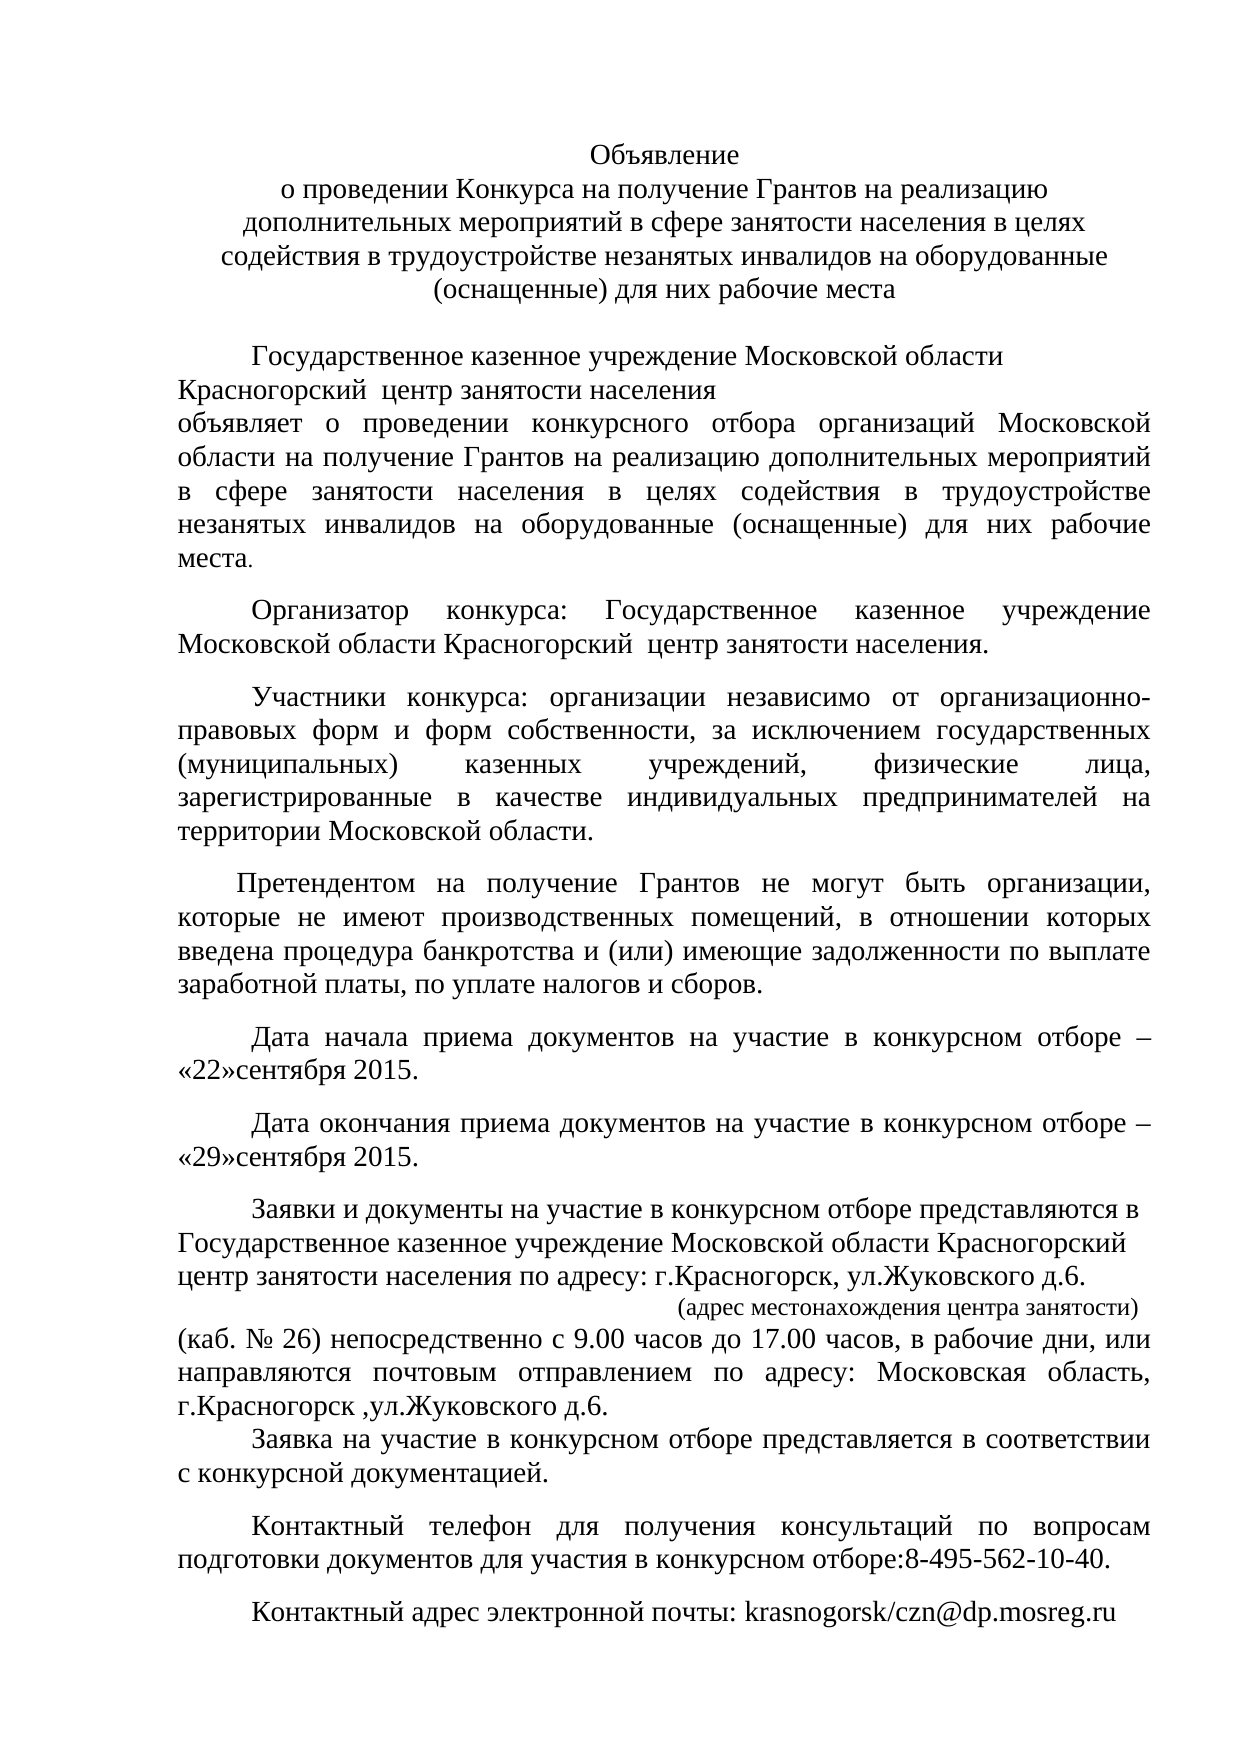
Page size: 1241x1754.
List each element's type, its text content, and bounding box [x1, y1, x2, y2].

text о проведении Конкурса на получение Грантов на реализацию дополнительных мероприятий в сфере занятости населения в целях содействия в трудоустройстве незанятых инвалидов на оборудованные (оснащенные) для них рабочие места [177, 171, 1152, 305]
text объявляет о проведении конкурсного отбора организаций Московской области на получение Грантов на реализацию дополнительных мероприятий в сфере занятости населения в целях содействия в трудоустройстве незанятых инвалидов на оборудованные (оснащенные) для них рабочие места. [177, 406, 1152, 573]
text Государственное казенное учреждение Московской области Красногорский центр занятости населения [177, 338, 1152, 406]
text (каб. № 26) непосредственно с 9.00 часов до 17.00 часов, в рабочие дни, или направляются почтовым отправлением по адресу: Московская область, г.Красногорск ,ул.Жуковского д.6. [177, 1321, 1152, 1421]
text Дата окончания приема документов на участие в конкурсном отборе – «29»сентября 2015. [177, 1105, 1152, 1172]
text Дата начала приема документов на участие в конкурсном отборе – «22»сентября 2015. [177, 1019, 1152, 1086]
text Контактный телефон для получения консультаций по вопросам подготовки документов для участия в конкурсном отборе:8-495-562-10-40. [177, 1508, 1152, 1575]
text Заявки и документы на участие в конкурсном отборе представляются в Государственное казенное учреждение Московской области Красногорский центр занятости населения по адресу: г.Красногорск, ул.Жуковского д.6. [177, 1191, 1152, 1292]
text Заявка на участие в конкурсном отборе представляется в соответствии с конкурсной документацией. [177, 1421, 1152, 1488]
text Объявление [177, 137, 1152, 171]
text Участники конкурса: организации независимо от организационно-правовых форм и форм собственности, за исключением государственных (муниципальных) казенных учреждений, физические лица, зарегистрированные в качестве индивидуальных предпринимателей на территории Московской области. [177, 679, 1152, 846]
text (адрес местонахождения центра занятости) [664, 1292, 1152, 1321]
text Претендентом на получение Грантов не могут быть организации, которые не имеют производственных помещений, в отношении которых введена процедура банкротства и (или) имеющие задолженности по выплате заработной платы, по уплате налогов и сборов. [177, 866, 1152, 1000]
text Организатор конкурса: Государственное казенное учреждение Московской области Красногорский центр занятости населения. [177, 592, 1152, 659]
text Контактный адрес электронной почты: krasnogorsk/czn@dp.mosreg.ru [177, 1594, 1152, 1627]
